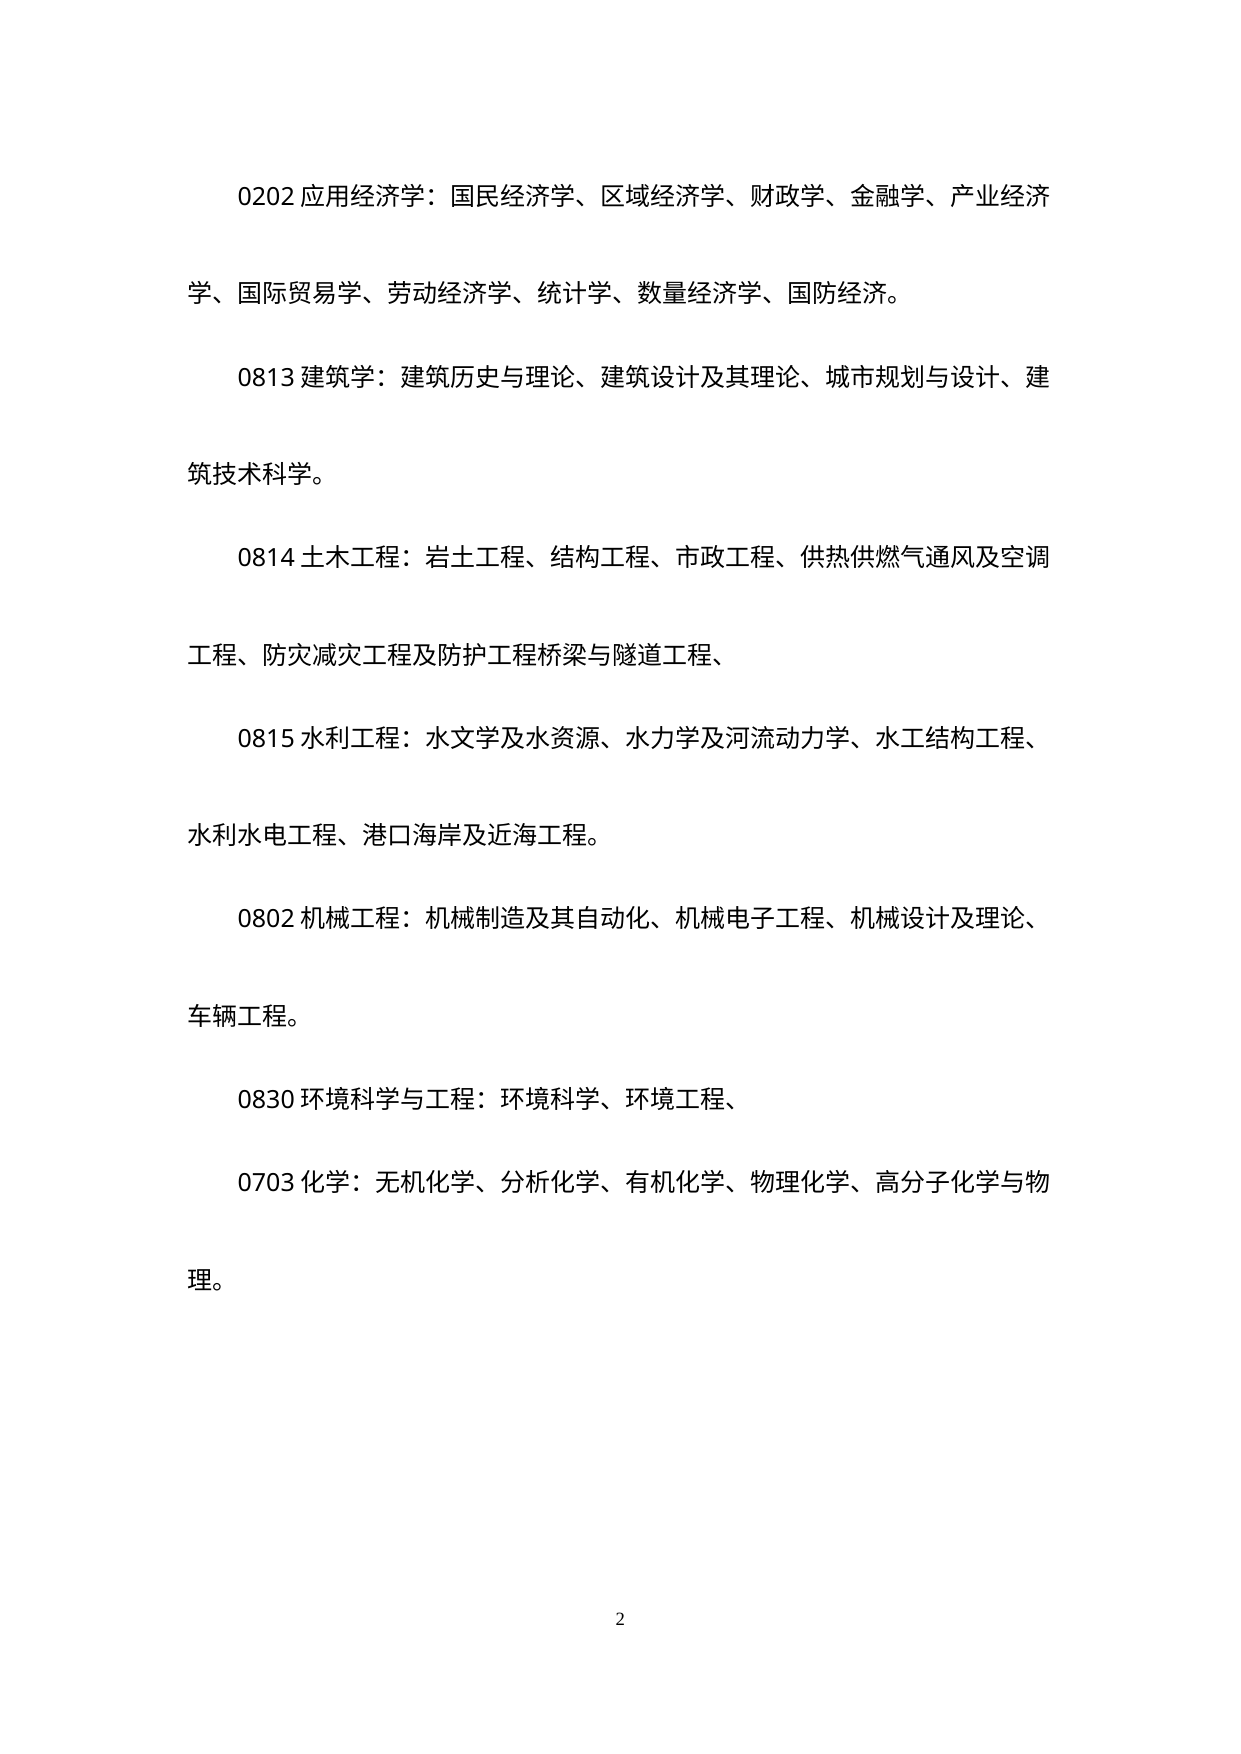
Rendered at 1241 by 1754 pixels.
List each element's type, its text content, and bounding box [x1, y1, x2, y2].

text 0814土木工程：岩土工程、结构工程、市政工程、供热供燃气通风及空调工程、防灾减灾工程及防护工程桥梁与隧道工程、 [187, 523, 1053, 686]
text 0202应用经济学：国民经济学、区域经济学、财政学、金融学、产业经济学、国际贸易学、劳动经济学、统计学、数量经济学、国防经济。 [187, 162, 1053, 324]
text 0830环境科学与工程：环境科学、环境工程、 [187, 1065, 1053, 1130]
text 0815水利工程：水文学及水资源、水力学及河流动力学、水工结构工程、水利水电工程、港口海岸及近海工程。 [187, 704, 1053, 866]
text 0802机械工程：机械制造及其自动化、机械电子工程、机械设计及理论、车辆工程。 [187, 884, 1053, 1047]
text 0703化学：无机化学、分析化学、有机化学、物理化学、高分子化学与物理。 [187, 1148, 1053, 1311]
text 0813建筑学：建筑历史与理论、建筑设计及其理论、城市规划与设计、建筑技术科学。 [187, 343, 1053, 505]
